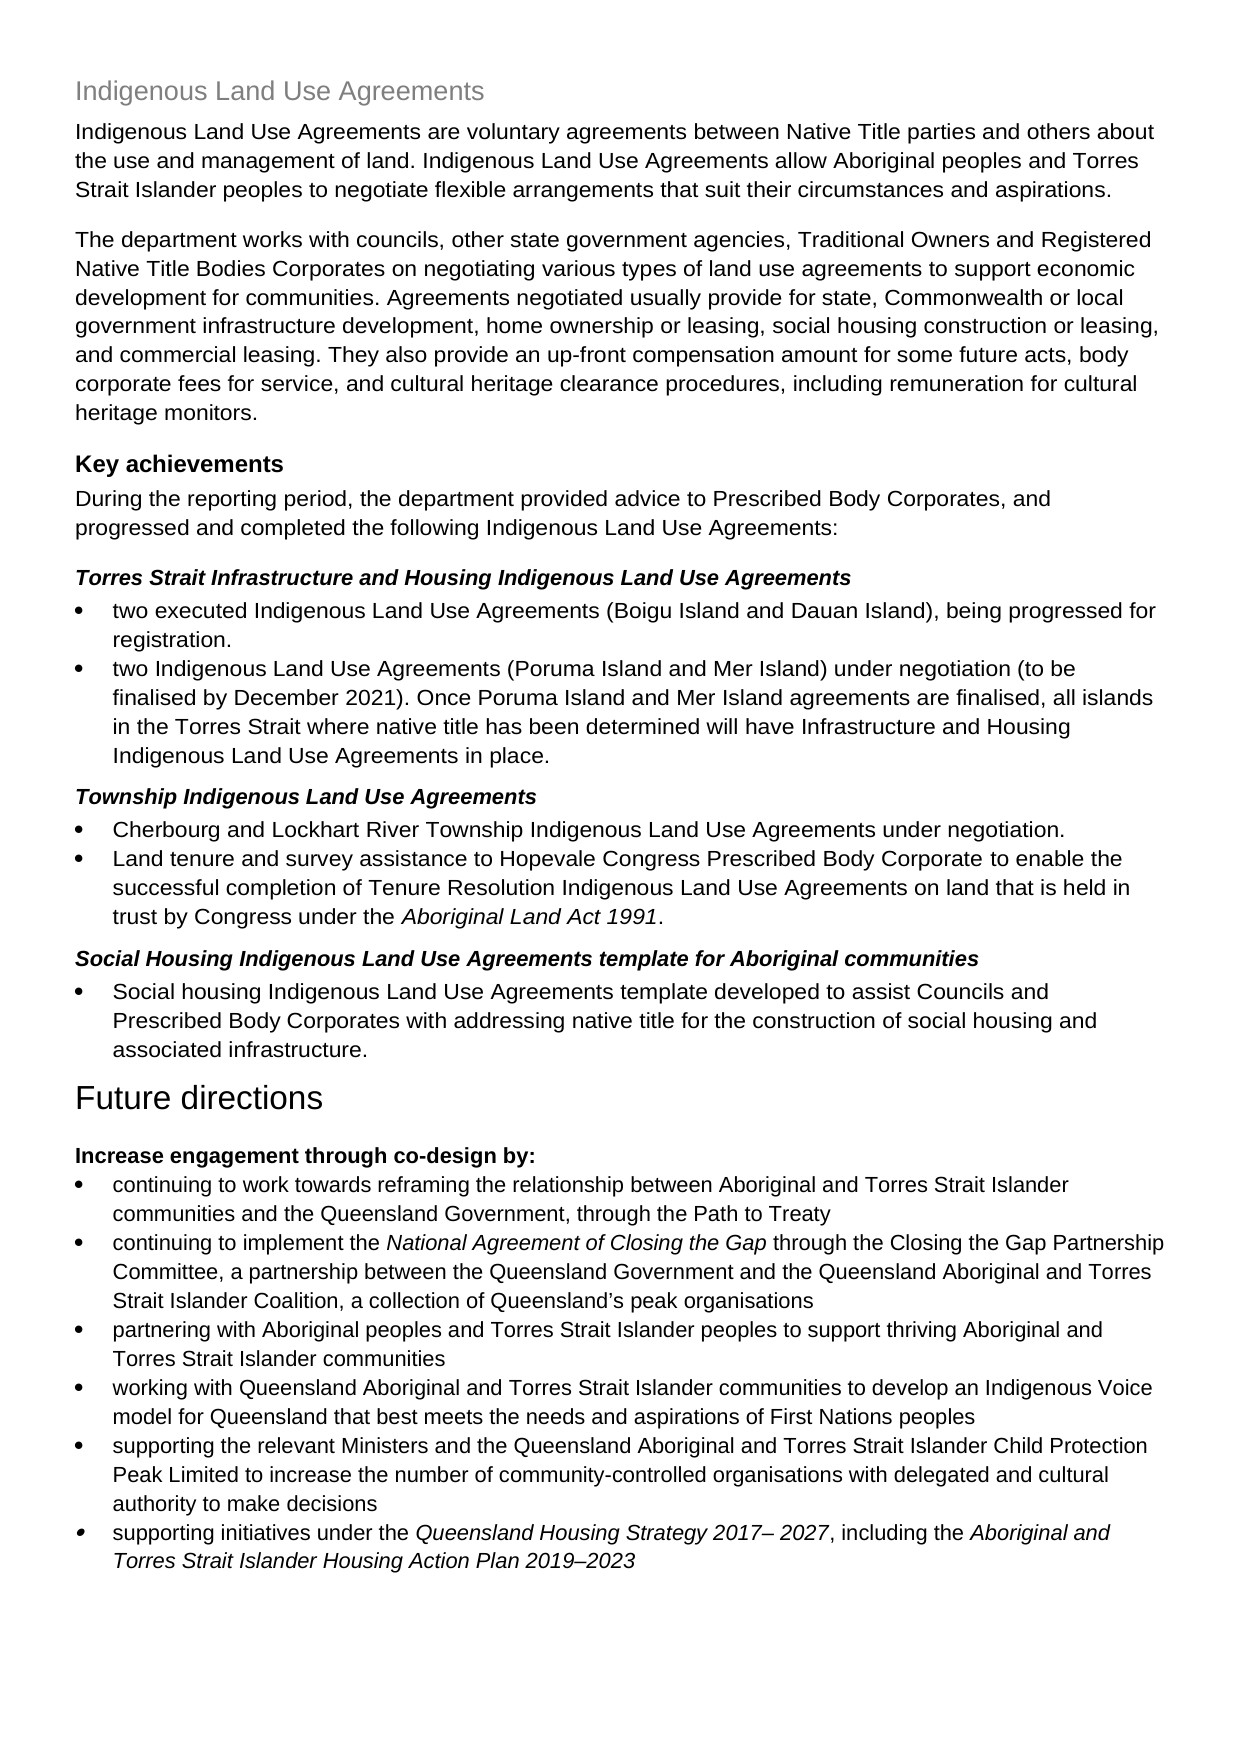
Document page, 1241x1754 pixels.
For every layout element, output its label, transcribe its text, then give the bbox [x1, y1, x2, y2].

text During the reporting period, the department provided advice to Prescribed Body Corporates, and progressed and completed the following Indigenous Land Use Agreements: [75, 486, 1165, 540]
text The department works with councils, other state government agencies, Traditional Owners and Registered Native Title Bodies Corporates on negotiating various types of land use agreements to support economic development for communities. Agreements negotiated usually provide for state, Commonwealth or local government infrastructure development, home ownership or leasing, social housing construction or leasing, and commercial leasing. They also provide an up-front compensation amount for some future acts, body corporate fees for service, and cultural heritage clearance procedures, including remuneration for cultural heritage monitors. [75, 226, 1165, 425]
list continuing to work towards reframing the relationship between Aboriginal and Torres Strait Islander communities and the Queensland Government, through the Path to Treaty [75, 1172, 1165, 1226]
list Increase engagement through co-design by: [75, 1143, 1165, 1168]
subtitle Social Housing Indigenous Land Use Agreements template for Aboriginal communities [75, 945, 1165, 971]
list supporting the relevant Ministers and the Queensland Aboriginal and Torres Strait Islander Child Protection Peak Limited to increase the number of community-controlled organisations with delegated and cultural authority to make decisions [75, 1432, 1165, 1516]
subtitle Key achievements [75, 450, 1165, 478]
list Social housing Indigenous Land Use Agreements template developed to assist Councils and Prescribed Body Corporates with addressing native title for the construction of social housing and associated infrastructure. [75, 978, 1165, 1062]
subtitle Indigenous Land Use Agreements [75, 75, 1165, 106]
list two Indigenous Land Use Agreements (Poruma Island and Mer Island) under negotiation (to be finalised by December 2021). Once Poruma Island and Mer Island agreements are finalised, all islands in the Torres Strait where native title has been determined will have Infrastructure and Housing Indigenous Land Use Agreements in place. [75, 656, 1165, 768]
list supporting initiatives under the Queensland Housing Strategy 2017– 2027, including the Aboriginal and Torres Strait Islander Housing Action Plan 2019–2023 [75, 1519, 1165, 1573]
list working with Queensland Aboriginal and Torres Strait Islander communities to develop an Indigenous Voice model for Queensland that best meets the needs and aspirations of First Nations peoples [75, 1374, 1165, 1429]
list continuing to implement the National Agreement of Closing the Gap through the Closing the Gap Partnership Committee, a partnership between the Queensland Government and the Queensland Aboriginal and Torres Strait Islander Coalition, a collection of Queensland’s peak organisations [75, 1230, 1165, 1313]
subtitle Township Indigenous Land Use Agreements [75, 784, 1165, 809]
list partnering with Aboriginal peoples and Torres Strait Islander peoples to support thriving Aboriginal and Torres Strait Islander communities [75, 1317, 1165, 1371]
subtitle Torres Strait Infrastructure and Housing Indigenous Land Use Agreements [75, 564, 1165, 590]
text Indigenous Land Use Agreements are voluntary agreements between Native Title parties and others about the use and management of land. Indigenous Land Use Agreements allow Aboriginal peoples and Torres Strait Islander peoples to negotiate flexible arrangements that suit their circumstances and aspirations. [75, 119, 1165, 202]
list Cherbourg and Lockhart River Township Indigenous Land Use Agreements under negotiation. [75, 817, 1165, 842]
text Future directions [75, 1078, 1165, 1116]
list Land tenure and survey assistance to Hopevale Congress Prescribed Body Corporate to enable the successful completion of Tenure Resolution Indigenous Land Use Agreements on land that is held in trust by Congress under the Aboriginal Land Act 1991. [75, 846, 1165, 929]
list two executed Indigenous Land Use Agreements (Boigu Island and Dauan Island), being progressed for registration. [75, 598, 1165, 652]
